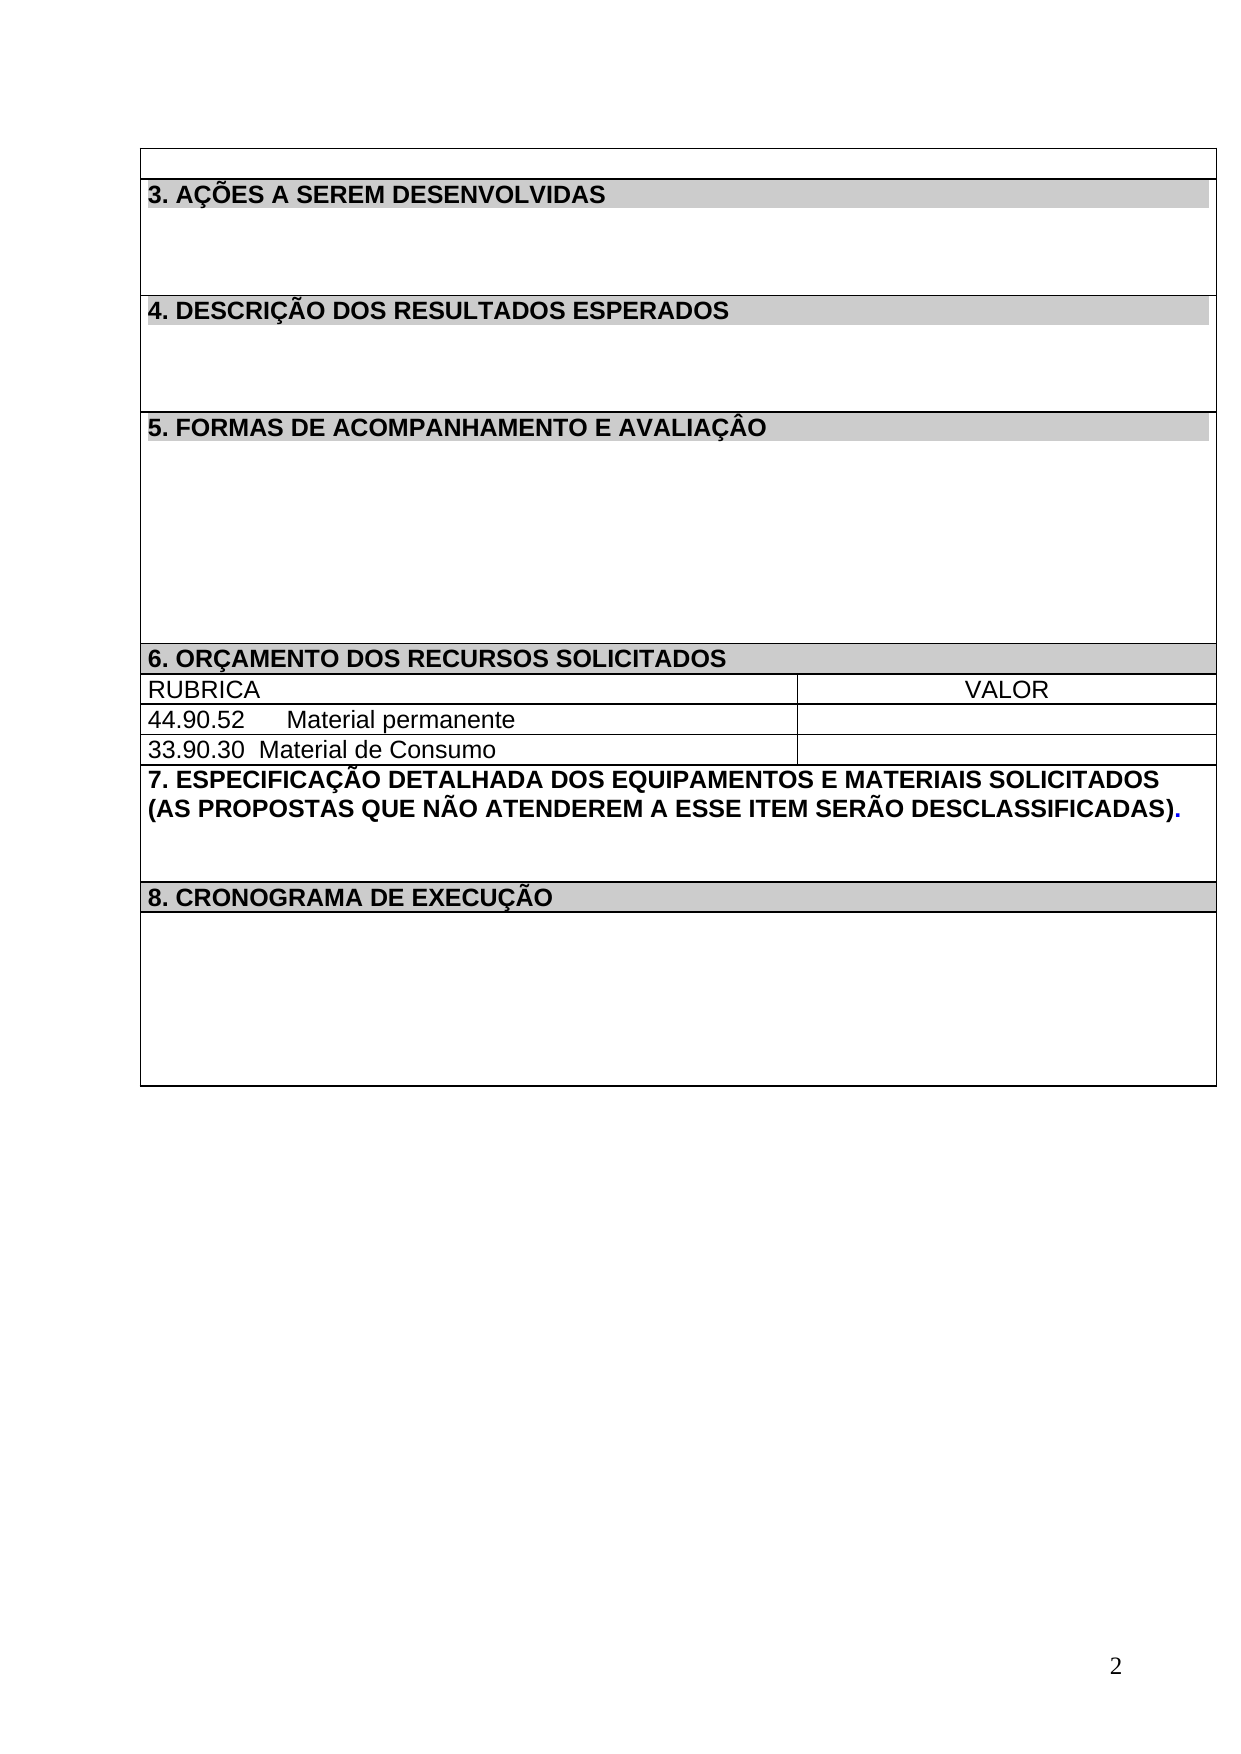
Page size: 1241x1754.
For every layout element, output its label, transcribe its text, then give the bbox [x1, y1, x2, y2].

table_cell 44.90.52 Material permanente [141, 705, 797, 734]
table_cell VALOR [798, 675, 1216, 703]
table_cell 3. AÇÕES A SEREM DESENVOLVIDAS [141, 180, 1216, 294]
table_cell 5. FORMAS DE ACOMPANHAMENTO E AVALIAÇÂO [141, 413, 1216, 643]
table_cell 8. CRONOGRAMA DE EXECUÇÃO [141, 883, 1216, 911]
table_cell RUBRICA [141, 675, 797, 703]
table_cell 33.90.30 Material de Consumo [141, 735, 797, 764]
table_cell [798, 705, 1216, 734]
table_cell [141, 149, 1216, 178]
table_cell [141, 913, 1216, 1085]
table_cell 4. DESCRIÇÃO DOS RESULTADOS ESPERADOS [141, 296, 1216, 411]
table_cell 6. ORÇAMENTO DOS RECURSOS SOLICITADOS [141, 644, 1216, 673]
table_cell 7. ESPECIFICAÇÃO DETALHADA DOS EQUIPAMENTOS E MATERIAIS SOLICITADOS (AS PROPOSTAS QUE NÃO ATENDEREM A ESSE ITEM SERÃO DESCLASSIFICADAS). [141, 766, 1216, 881]
table_cell [798, 735, 1216, 764]
